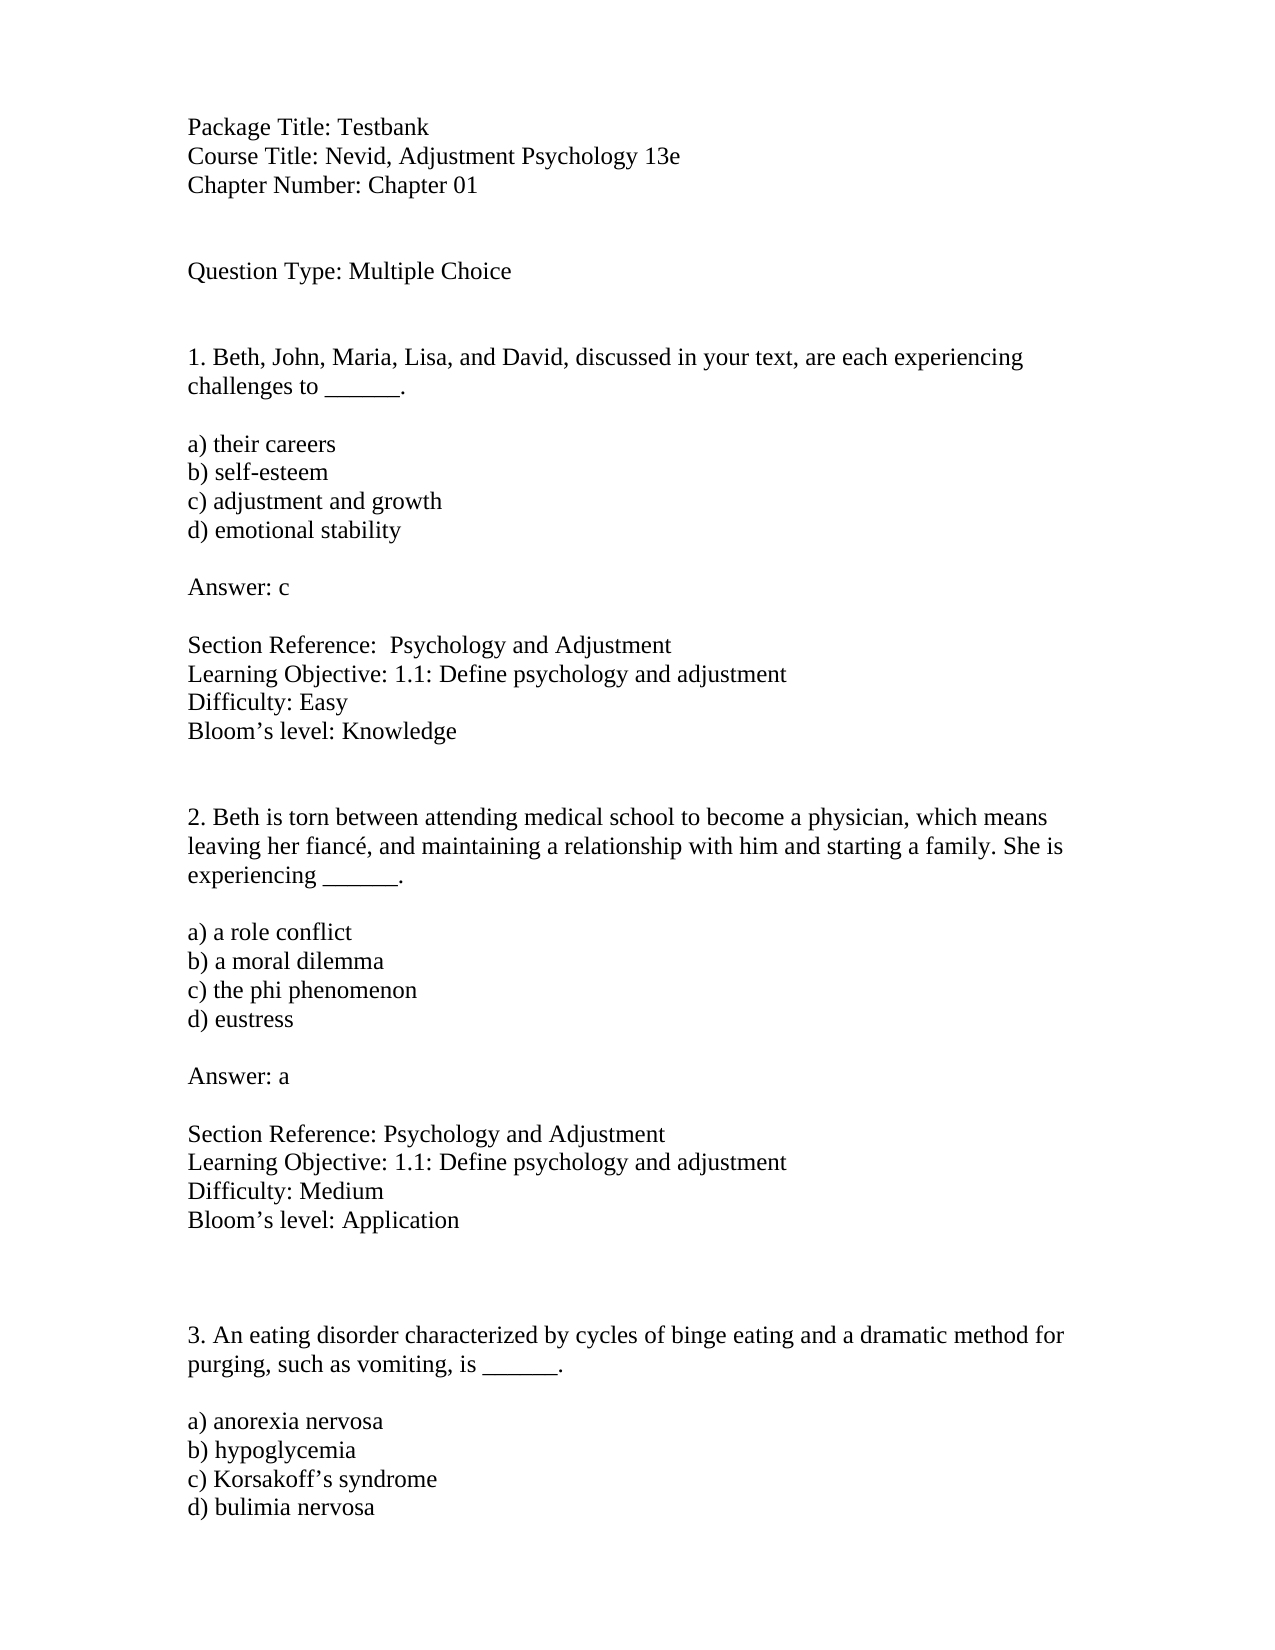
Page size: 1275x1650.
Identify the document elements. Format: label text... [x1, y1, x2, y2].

text c) adjustment and growth [187, 486, 1125, 515]
text d) emotional stability [187, 515, 1125, 544]
text Difficulty: Medium [187, 1176, 1125, 1205]
text Bloom’s level: Application [187, 1205, 1125, 1234]
text c) the phi phenomenon [187, 975, 1125, 1004]
text Answer: a [187, 1061, 1125, 1090]
text a) a role conflict [187, 917, 1125, 946]
text Course Title: Nevid, Adjustment Psychology 13e [187, 141, 1125, 170]
text 3. An eating disorder characterized by cycles of binge eating and a dramatic method for purging, such as vomiting, is ______. [187, 1320, 1125, 1377]
text Section Reference: Psychology and Adjustment [187, 1119, 1125, 1147]
text b) self-esteem [187, 457, 1125, 486]
text Difficulty: Easy [187, 687, 1125, 716]
text Learning Objective: 1.1: Define psychology and adjustment [187, 1147, 1125, 1176]
text 2. Beth is torn between attending medical school to become a physician, which means leaving her fiancé, and maintaining a relationship with him and starting a family. She is experiencing ______. [187, 802, 1125, 889]
text Learning Objective: 1.1: Define psychology and adjustment [187, 659, 1125, 687]
text d) bulimia nervosa [187, 1492, 1125, 1521]
text Answer: c [187, 572, 1125, 601]
text b) hypoglycemia [187, 1435, 1125, 1464]
text Chapter Number: Chapter 01 [187, 170, 1125, 199]
text d) eustress [187, 1004, 1125, 1032]
text Bloom’s level: Knowledge [187, 716, 1125, 745]
text b) a moral dilemma [187, 946, 1125, 975]
text c) Korsakoff’s syndrome [187, 1464, 1125, 1492]
text a) anorexia nervosa [187, 1406, 1125, 1435]
text Question Type: Multiple Choice [187, 256, 1125, 285]
text 1. Beth, John, Maria, Lisa, and David, discussed in your text, are each experiencing challenges to ______. [187, 342, 1125, 400]
text Section Reference: Psychology and Adjustment [187, 630, 1125, 659]
text a) their careers [187, 429, 1125, 457]
text Package Title: Testbank [187, 112, 1125, 141]
